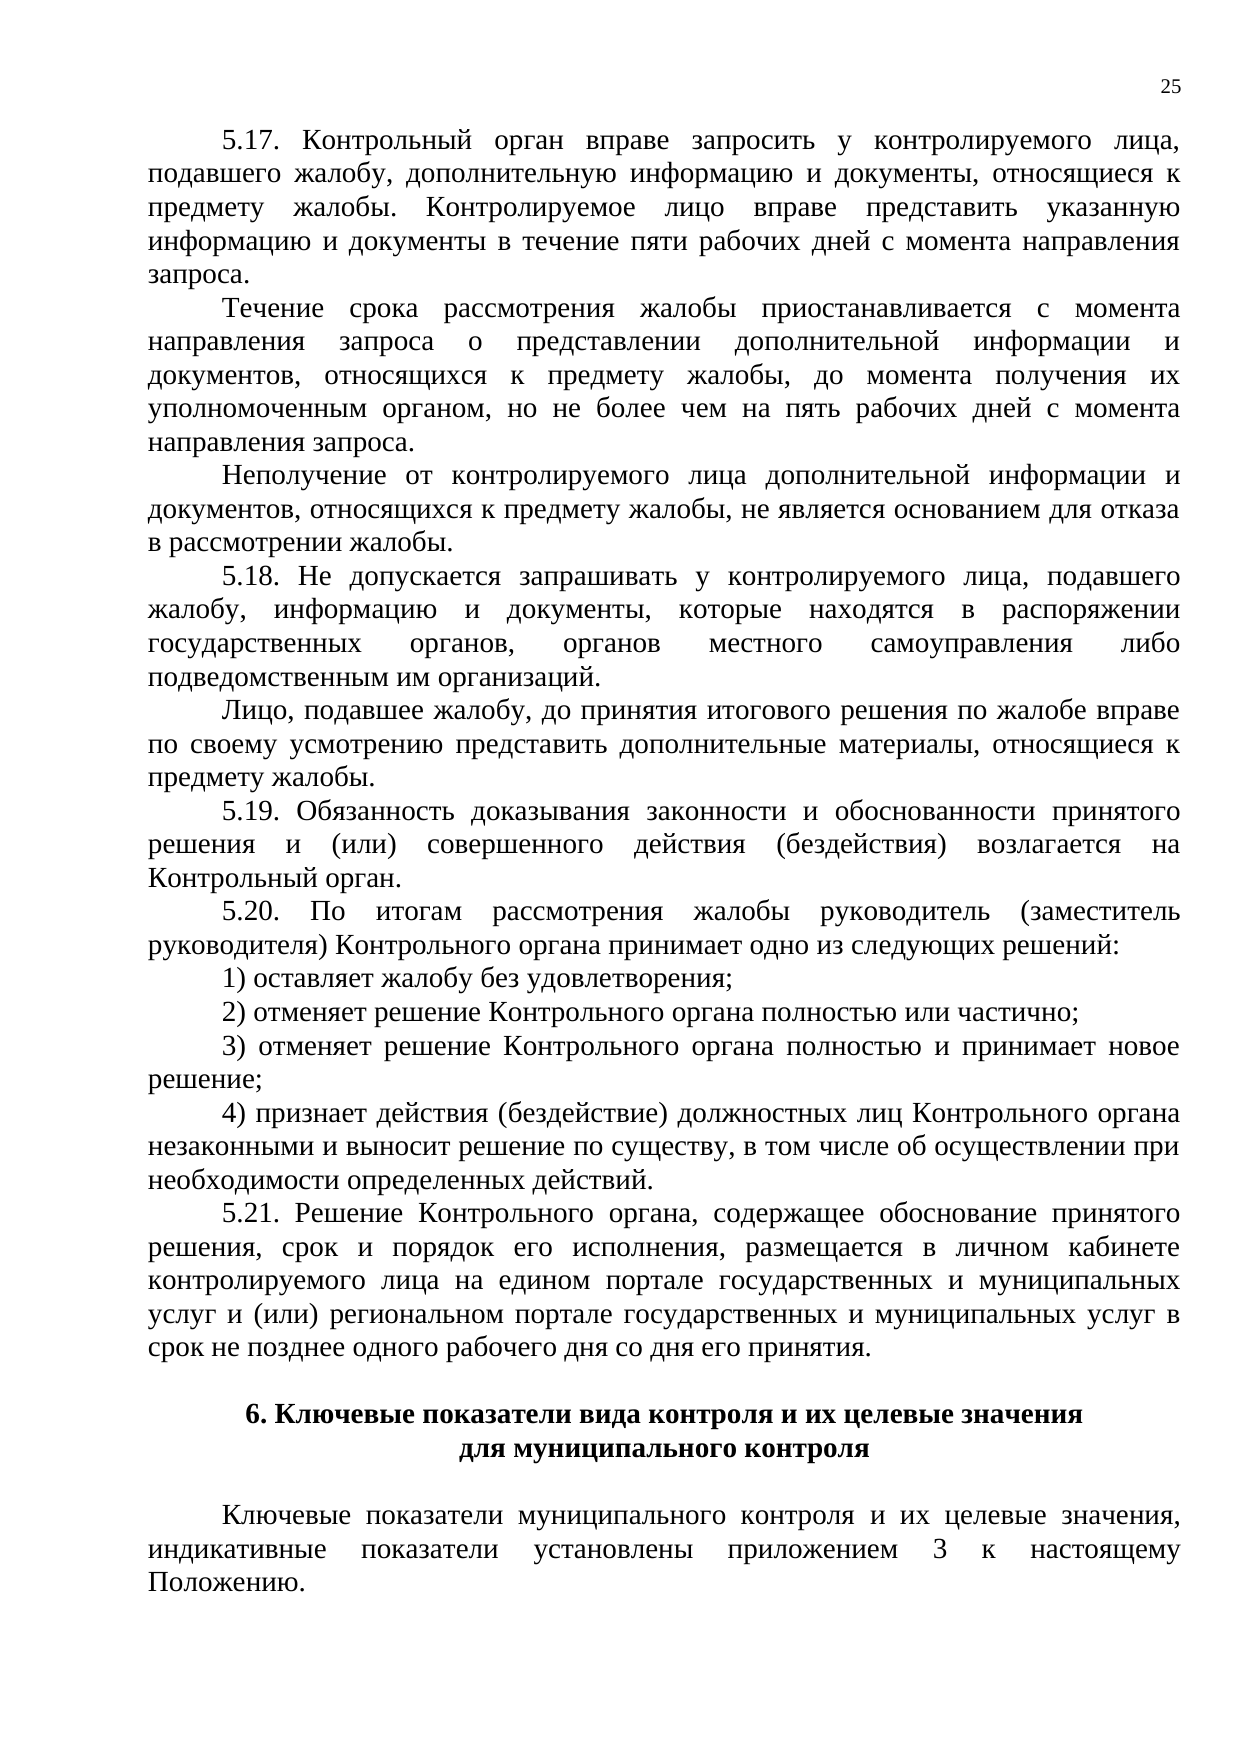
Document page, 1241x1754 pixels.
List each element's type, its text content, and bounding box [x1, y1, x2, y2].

list для муниципального контроля [148, 1430, 1181, 1464]
text 1) оставляет жалобу без удовлетворения; [148, 961, 1181, 994]
text 2) отменяет решение Контрольного органа полностью или частично; [148, 994, 1181, 1028]
text 5.21. Решение Контрольного органа, содержащее обоснование принятого решения, срок и порядок его исполнения, размещается в личном кабинете контролируемого лица на едином портале государственных и муниципальных услуг и (или) региональном портале государственных и муниципальных услуг в срок не позднее одного рабочего дня со дня его принятия. [148, 1195, 1181, 1363]
text 3) отменяет решение Контрольного органа полностью и принимает новое решение; [148, 1028, 1181, 1095]
list Ключевые показатели муниципального контроля и их целевые значения, индикативные показатели установлены приложением 3 к настоящему Положению. [148, 1497, 1181, 1598]
list Неполучение от контролируемого лица дополнительной информации и документов, относящихся к предмету жалобы, не является основанием для отказа в рассмотрении жалобы. [148, 457, 1181, 558]
list 6. Ключевые показатели вида контроля и их целевые значения [148, 1397, 1181, 1430]
text 5.18. Не допускается запрашивать у контролируемого лица, подавшего жалобу, информацию и документы, которые находятся в распоряжении государственных органов, органов местного самоуправления либо подведомственным им организаций. [148, 558, 1181, 692]
list 5.17. Контрольный орган вправе запросить у контролируемого лица, подавшего жалобу, дополнительную информацию и документы, относящиеся к предмету жалобы. Контролируемое лицо вправе представить указанную информацию и документы в течение пяти рабочих дней с момента направления запроса. [148, 122, 1181, 290]
text Лицо, подавшее жалобу, до принятия итогового решения по жалобе вправе по своему усмотрению представить дополнительные материалы, относящиеся к предмету жалобы. [148, 692, 1181, 793]
text 4) признает действия (бездействие) должностных лиц Контрольного органа незаконными и выносит решение по существу, в том числе об осуществлении при необходимости определенных действий. [148, 1095, 1181, 1195]
text 5.19. Обязанность доказывания законности и обоснованности принятого решения и (или) совершенного действия (бездействия) возлагается на Контрольный орган. [148, 793, 1181, 893]
list 5.20. По итогам рассмотрения жалобы руководитель (заместитель руководителя) Контрольного органа принимает одно из следующих решений: [148, 893, 1181, 961]
list Течение срока рассмотрения жалобы приостанавливается с момента направления запроса о представлении дополнительной информации и документов, относящихся к предмету жалобы, до момента получения их уполномоченным органом, но не более чем на пять рабочих дней с момента направления запроса. [148, 290, 1181, 457]
